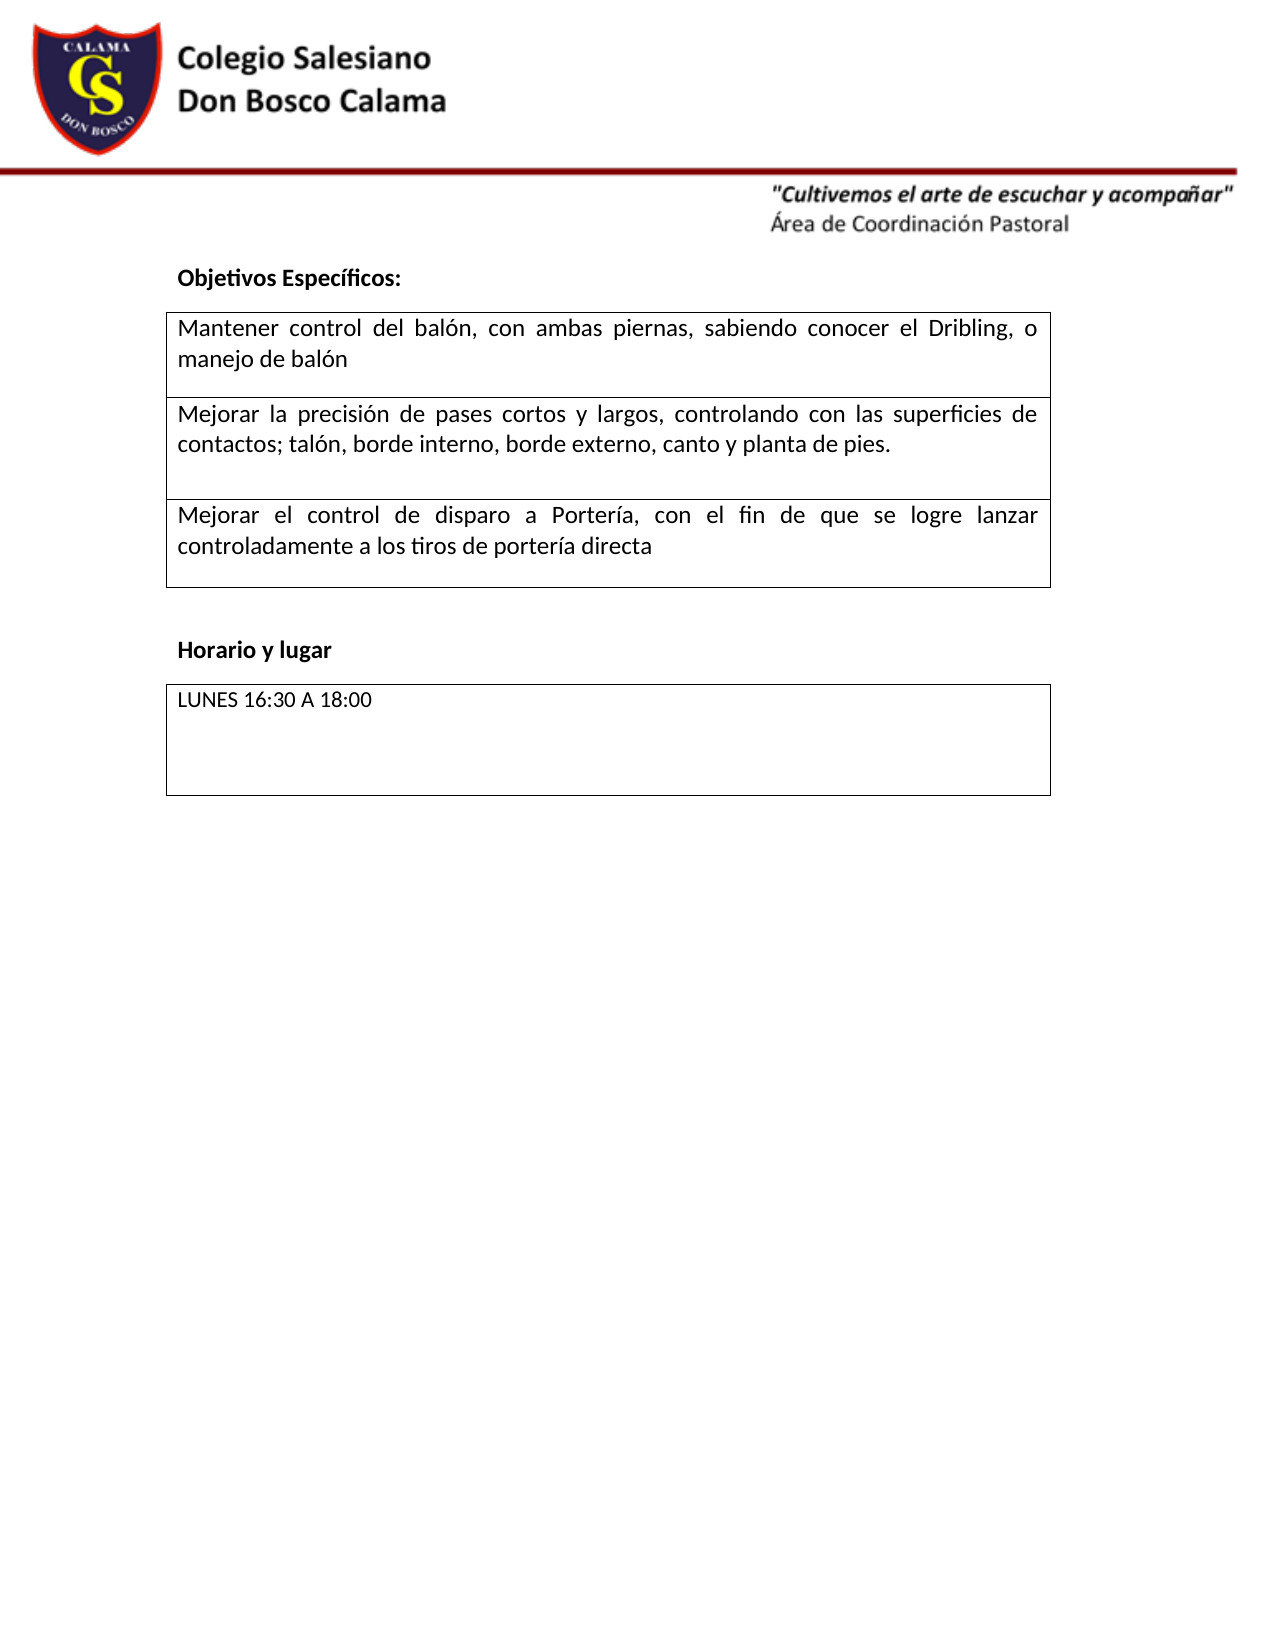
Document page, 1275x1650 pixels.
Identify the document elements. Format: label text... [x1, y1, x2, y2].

text Horario y lugar [177, 634, 1098, 665]
table_header Mantener control del balón, con ambas piernas, sabiendo conocer el Dribling, o manejo de balón [167, 313, 1050, 397]
table_header LUNES 16:30 A 18:00 [167, 685, 1050, 795]
table_cell Mejorar el control de disparo a Portería, con el fin de que se logre lanzar controladamente a los tiros de portería directa [167, 500, 1050, 587]
table_cell Mejorar la precisión de pases cortos y largos, controlando con las superficies de contactos; talón, borde interno, borde externo, canto y planta de pies. [167, 398, 1050, 498]
picture [0, 22, 1248, 248]
text Objetivos Específicos: [177, 262, 1098, 292]
